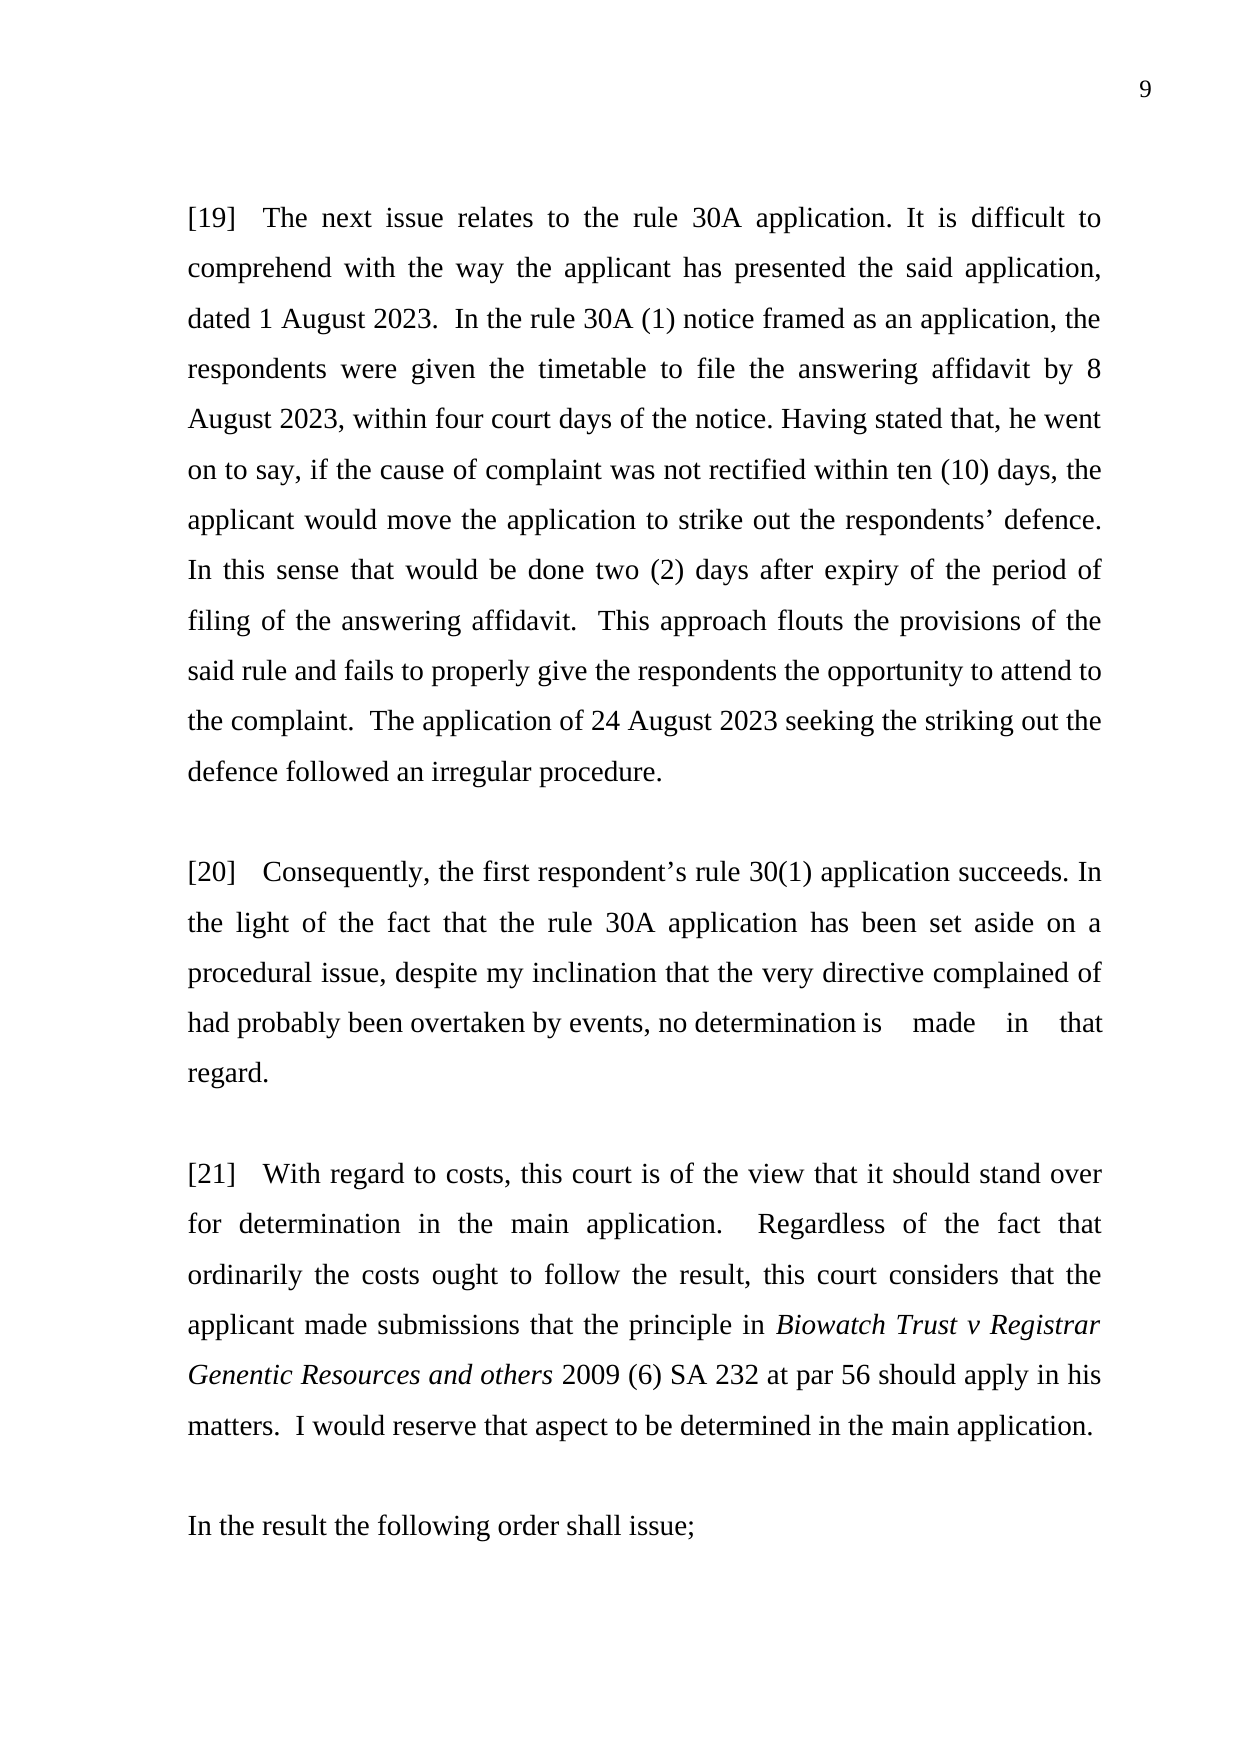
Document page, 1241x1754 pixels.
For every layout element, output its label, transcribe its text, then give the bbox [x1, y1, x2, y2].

text [21] With regard to costs, this court is of the view that it should stand over for determination in the main application. Regardless of the fact that ordinarily the costs ought to follow the result, this court considers that the applicant made submissions that the principle in Biowatch Trust v Registrar Genentic Resources and others 2009 (6) SA 232 at par 56 should apply in his matters. I would reserve that aspect to be determined in the main application. [187, 1156, 1103, 1441]
text [20] Consequently, the first respondent’s rule 30(1) application succeeds. In the light of the fact that the rule 30A application has been set aside on a procedural issue, despite my inclination that the very directive complained of had probably been overtaken by events, no determination is made in that regard. [187, 854, 1103, 1089]
text [19] The next issue relates to the rule 30A application. It is difficult to comprehend with the way the applicant has presented the said application, dated 1 August 2023. In the rule 30A (1) notice framed as an application, the respondents were given the timetable to file the answering affidavit by 8 August 2023, within four court days of the notice. Having stated that, he went on to say, if the cause of complaint was not rectified within ten (10) days, the applicant would move the application to strike out the respondents’ defence. In this sense that would be done two (2) days after expiry of the period of filing of the answering affidavit. This approach flouts the provisions of the said rule and fails to properly give the respondents the opportunity to attend to the complaint. The application of 24 August 2023 seeking the striking out the defence followed an irregular procedure. [187, 200, 1103, 787]
text In the result the following order shall issue; [187, 1508, 1103, 1542]
